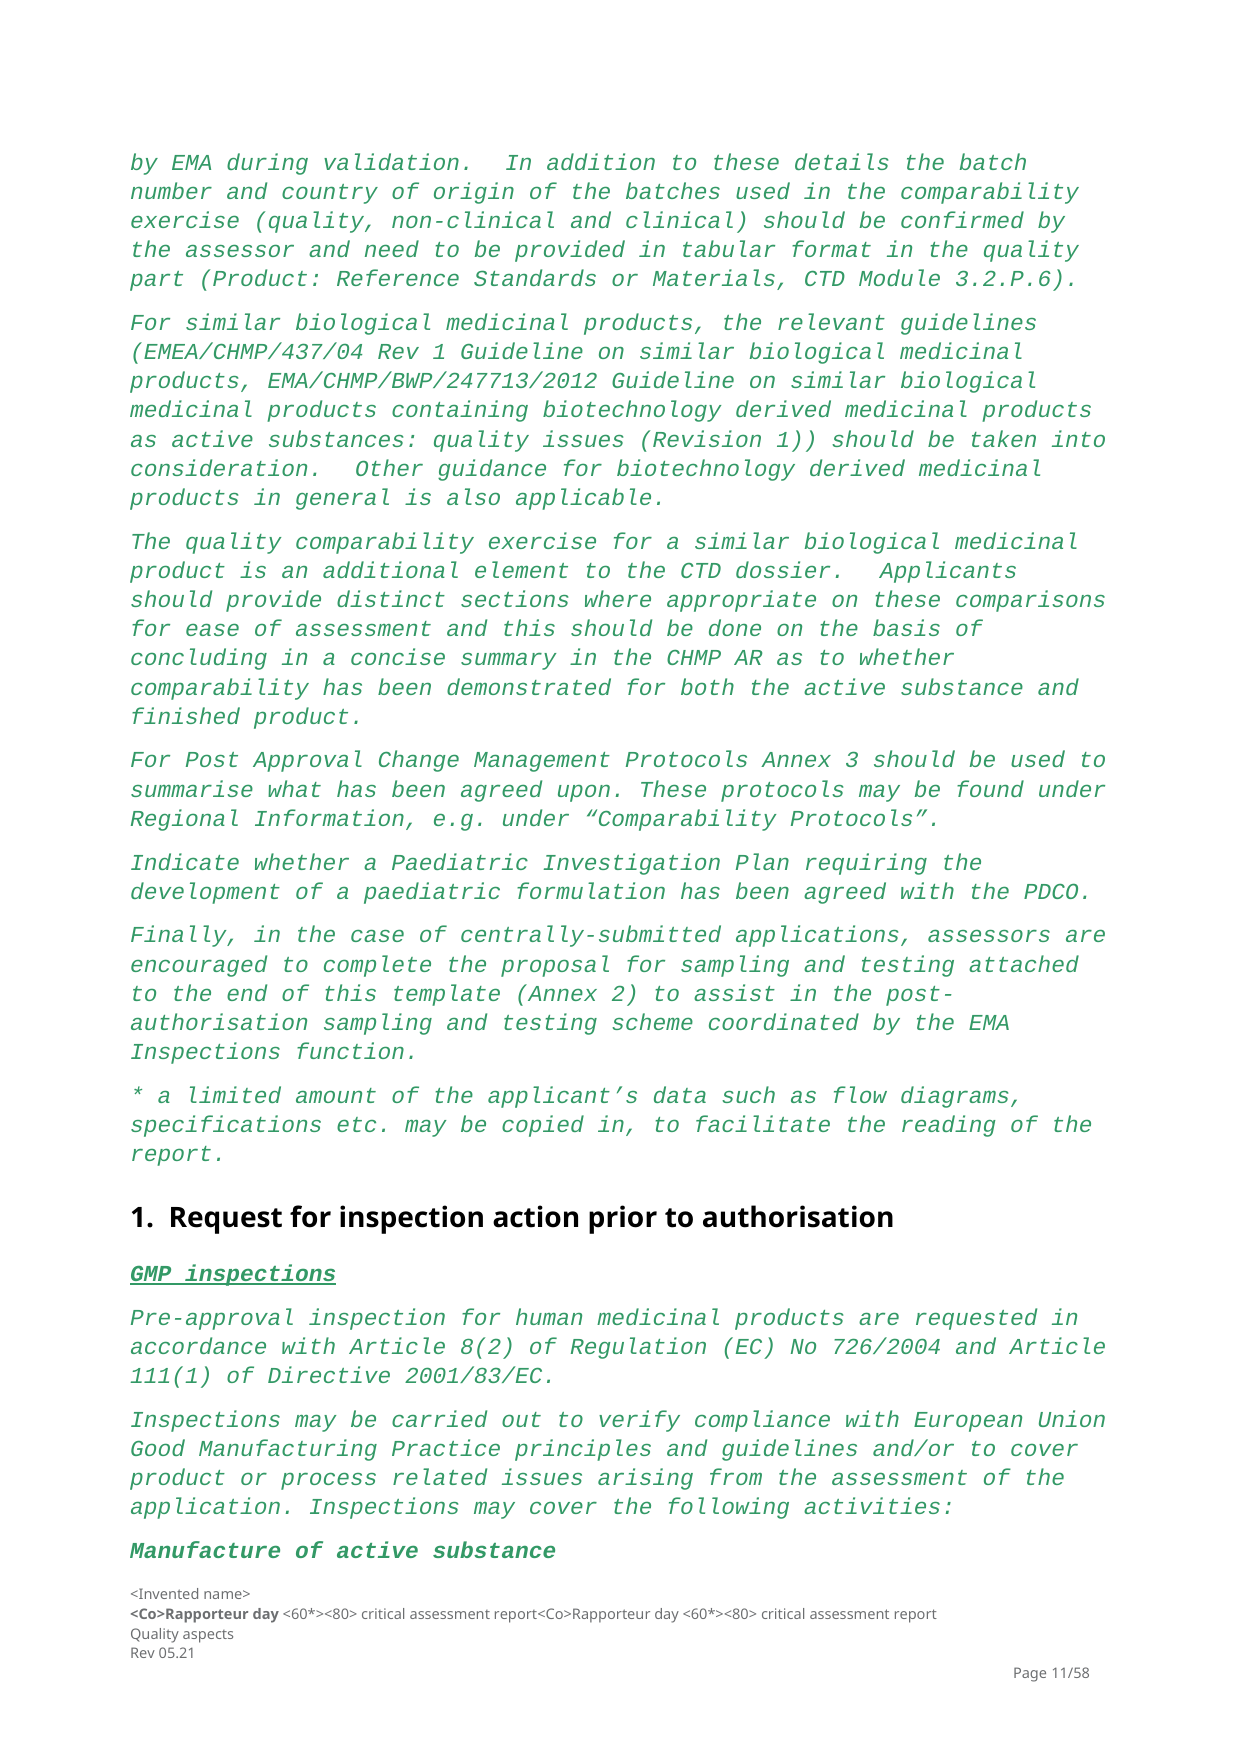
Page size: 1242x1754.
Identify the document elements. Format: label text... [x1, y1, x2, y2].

text Indicate whether a Paediatric Investigation Plan requiring the development of a paediatric formulation has been agreed with the PDCO. [130, 848, 1112, 906]
text Pre-approval inspection for human medicinal products are requested in accordance with Article 8(2) of Regulation (EC) No 726/2004 and Article 111(1) of Directive 2001/83/EC. [130, 1303, 1112, 1390]
text Manufacture of active substance [130, 1536, 1112, 1565]
text * a limited amount of the applicant’s data such as flow diagrams, specifications etc. may be copied in, to facilitate the reading of the report. [130, 1081, 1112, 1168]
subtitle Request for inspection action prior to authorisation [130, 1198, 1112, 1236]
text Finally, in the case of centrally-submitted applications, assessors are encouraged to complete the proposal for sampling and testing attached to the end of this template (Annex 2) to assist in the post- authorisation sampling and testing scheme coordinated by the EMA Inspections function. [130, 921, 1112, 1066]
text GMP inspections [130, 1259, 1112, 1288]
text The quality comparability exercise for a similar biological medicinal product is an additional element to the CTD dossier. Applicants should provide distinct sections where appropriate on these comparisons for ease of assessment and this should be done on the basis of concluding in a concise summary in the CHMP AR as to whether comparability has been demonstrated for both the active substance and finished product. [130, 527, 1112, 731]
text Inspections may be carried out to verify compliance with European Union Good Manufacturing Practice principles and guidelines and/or to cover product or process related issues arising from the assessment of the application. Inspections may cover the following activities: [130, 1405, 1112, 1521]
text For similar biological medicinal products, the relevant guidelines (EMEA/CHMP/437/04 Rev 1 Guideline on similar biological medicinal products, EMA/CHMP/BWP/247713/2012 Guideline on similar biological medicinal products containing biotechnology derived medicinal products as active substances: quality issues (Revision 1)) should be taken into consideration. Other guidance for biotechnology derived medicinal products in general is also applicable. [130, 308, 1112, 512]
text For Post Approval Change Management Protocols Annex 3 should be used to summarise what has been agreed upon. These protocols may be found under Regional Information, e.g. under “Comparability Protocols”. [130, 746, 1112, 833]
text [130, 148, 1112, 293]
